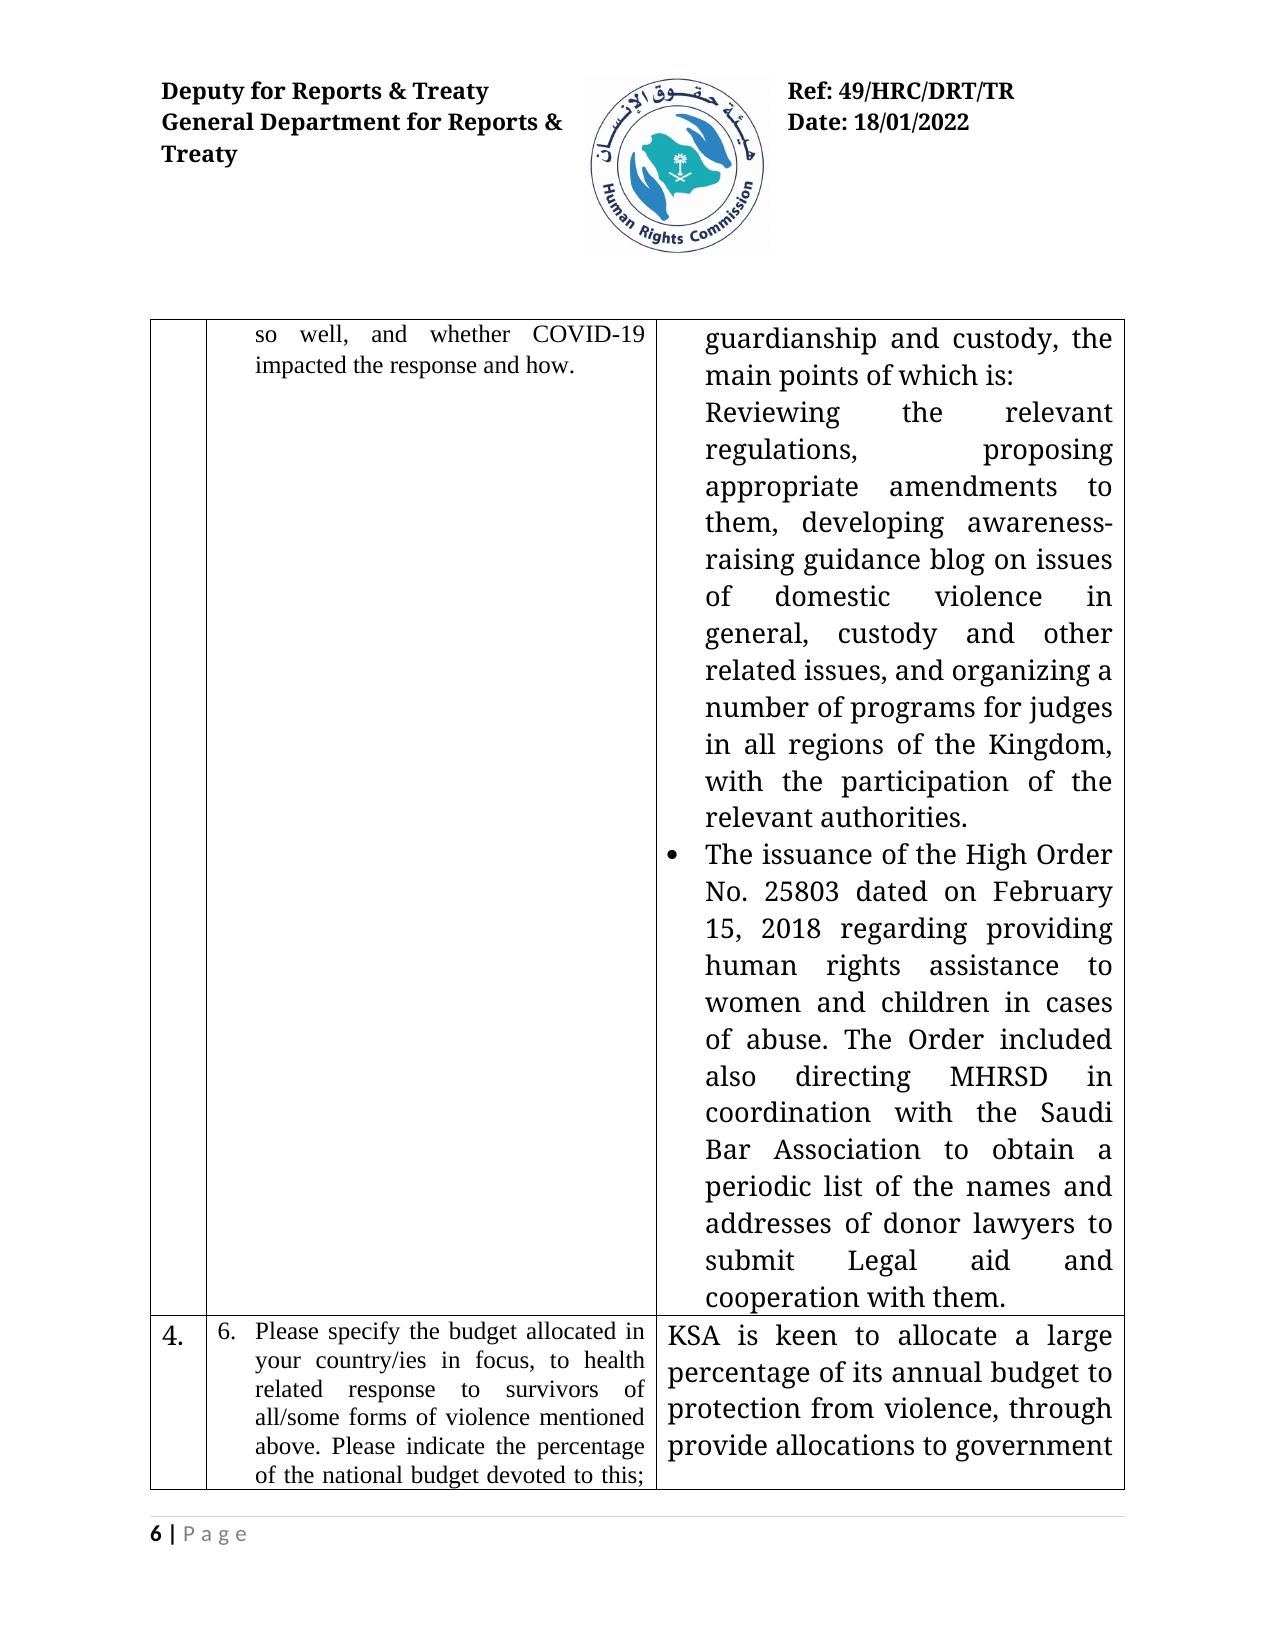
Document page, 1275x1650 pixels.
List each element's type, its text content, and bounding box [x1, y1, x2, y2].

table_cell 3. [151, 320, 206, 1315]
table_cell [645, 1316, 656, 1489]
picture [583, 75, 771, 257]
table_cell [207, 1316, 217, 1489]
table_cell 4. [151, 1316, 206, 1489]
